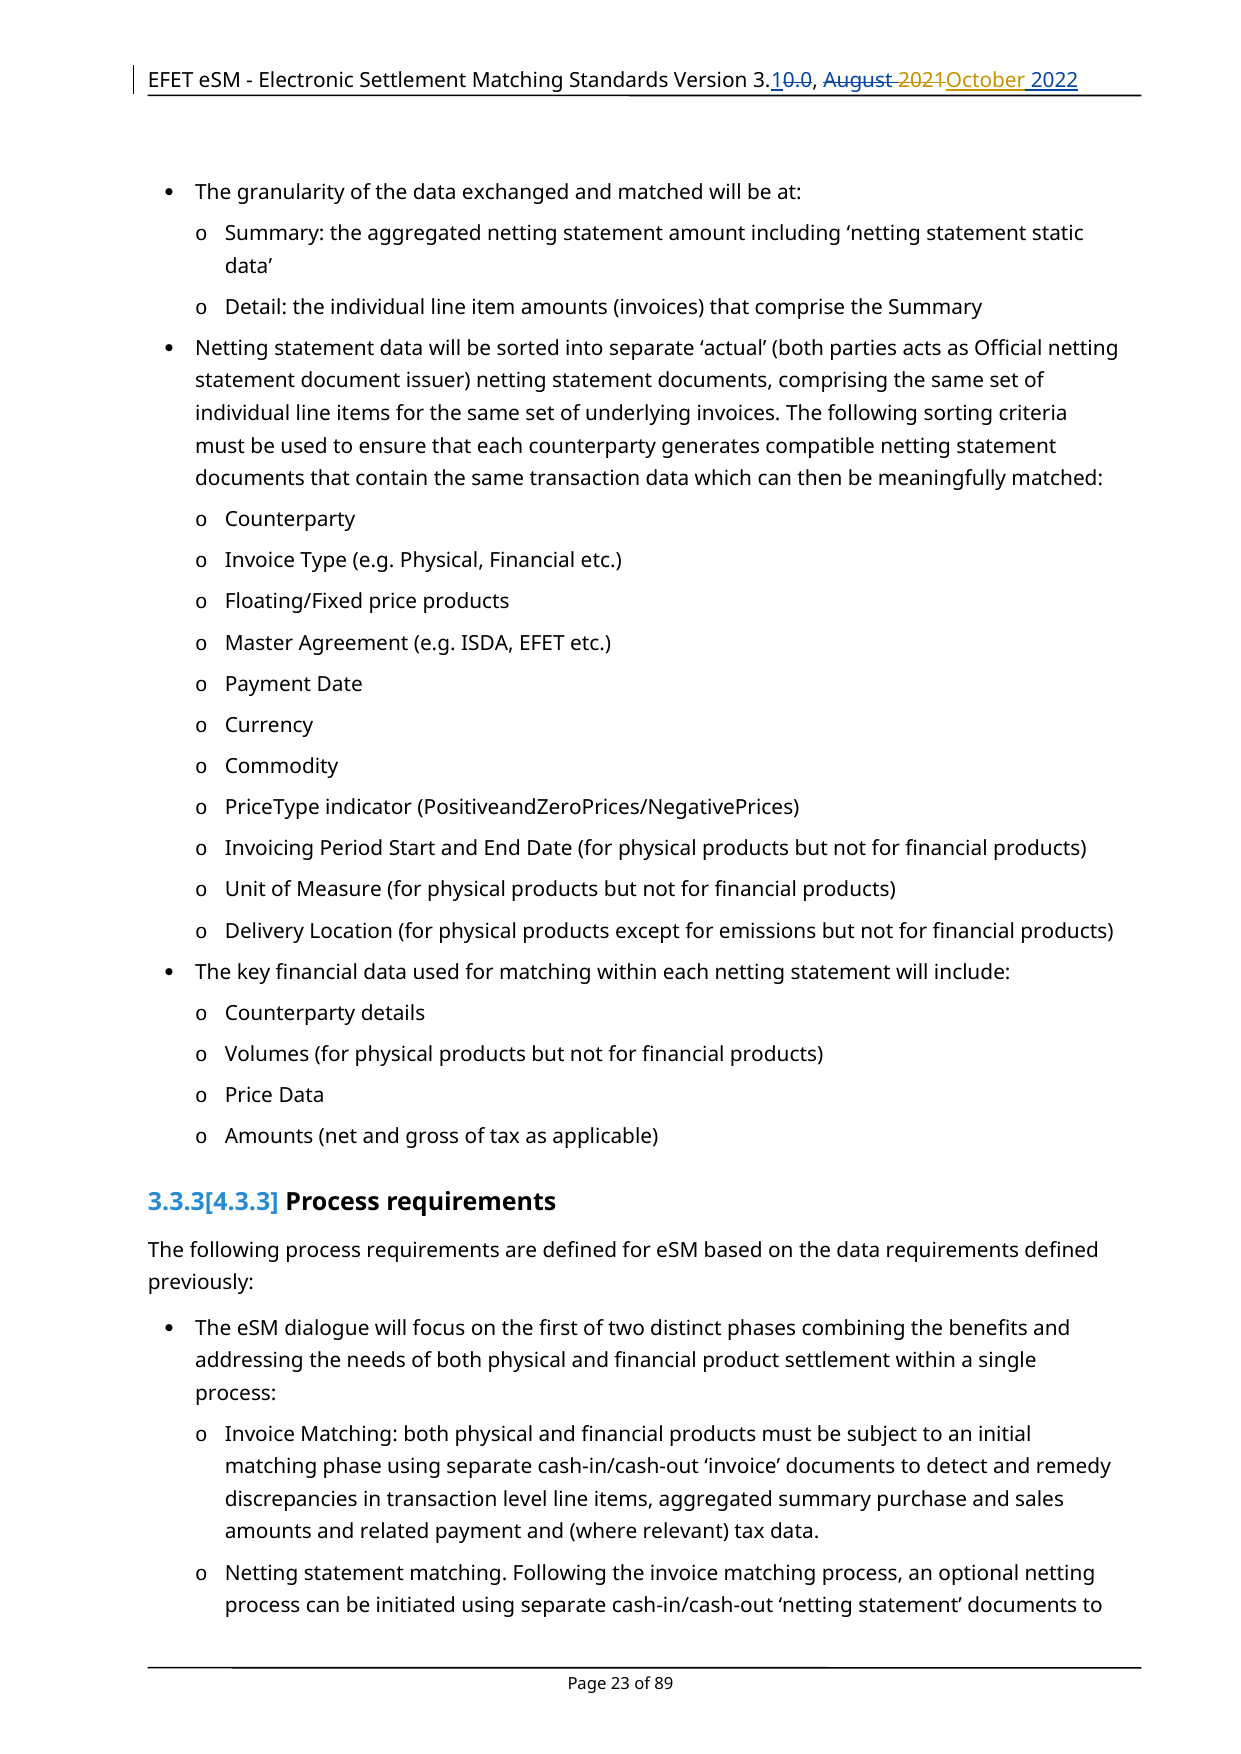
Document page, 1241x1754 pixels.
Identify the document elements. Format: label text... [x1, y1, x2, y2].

list Detail: the individual line item amounts (invoices) that comprise the Summary [195, 292, 1122, 320]
list Unit of Measure (for physical products but not for financial products) [195, 874, 1122, 903]
subtitle Process requirements [148, 1183, 1122, 1217]
list Floating/Fixed price products [195, 587, 1122, 615]
list Counterparty [195, 504, 1122, 533]
list PriceType indicator (PositiveandZeroPrices/NegativePrices) [195, 792, 1122, 821]
list Counterparty details [195, 998, 1122, 1026]
list Delivery Location (for physical products except for emissions but not for financial products) [195, 916, 1122, 944]
list Price Data [195, 1080, 1122, 1109]
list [195, 1558, 1122, 1619]
text The following process requirements are defined for eSM based on the data requirements defined previously: [148, 1235, 1122, 1296]
list Commodity [195, 751, 1122, 780]
list The key financial data used for matching within each netting statement will include: [165, 957, 1122, 985]
list Currency [195, 710, 1122, 738]
list Summary: the aggregated netting statement amount including ‘netting statement static data’ [195, 218, 1122, 279]
list Invoice Type (e.g. Physical, Financial etc.) [195, 545, 1122, 574]
list The eSM dialogue will focus on the first of two distinct phases combining the benefits and addressing the needs of both physical and financial product settlement within a single process: [165, 1313, 1122, 1406]
list Master Agreement (e.g. ISDA, EFET etc.) [195, 628, 1122, 656]
list Amounts (net and gross of tax as applicable) [195, 1121, 1122, 1150]
list Netting statement data will be sorted into separate ‘actual’ (both parties acts as Official netting statement document issuer) netting statement documents, comprising the same set of individual line items for the same set of underlying invoices. The following sorting criteria must be used to ensure that each counterparty generates compatible netting statement documents that contain the same transaction data which can then be meaningfully matched: [165, 333, 1122, 492]
list Invoice Matching: both physical and financial products must be subject to an initial matching phase using separate cash-in/cash-out ‘invoice’ documents to detect and remedy discrepancies in transaction level line items, aggregated summary purchase and sales amounts and related payment and (where relevant) tax data. [195, 1419, 1122, 1545]
list Invoicing Period Start and End Date (for physical products but not for financial products) [195, 833, 1122, 862]
list The granularity of the data exchanged and matched will be at: [165, 177, 1122, 206]
list Payment Date [195, 669, 1122, 697]
list Volumes (for physical products but not for financial products) [195, 1039, 1122, 1067]
